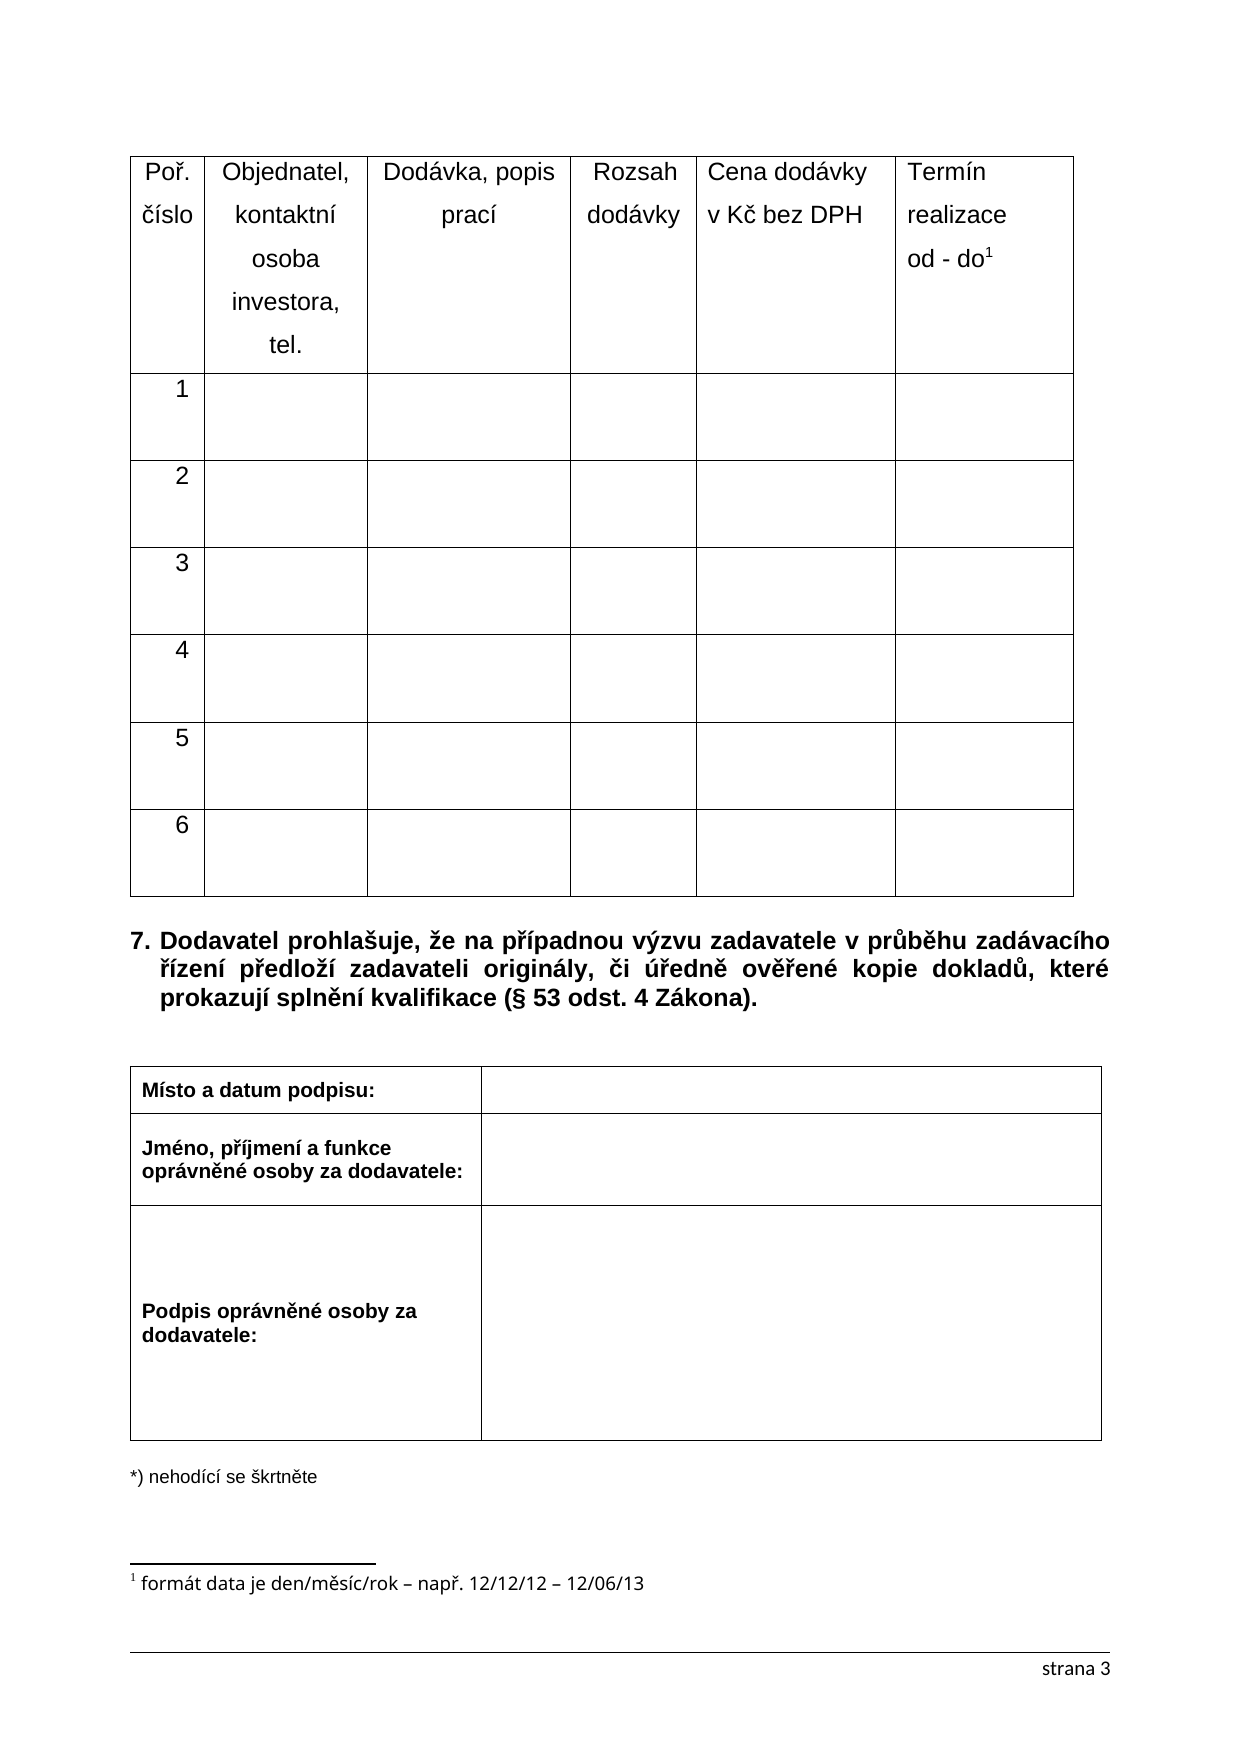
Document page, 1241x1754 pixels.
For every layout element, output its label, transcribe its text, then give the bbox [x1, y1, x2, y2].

table_cell [697, 374, 895, 460]
table_cell [571, 374, 696, 460]
table_cell [205, 461, 367, 547]
table_cell [368, 810, 570, 896]
table_cell 2 [131, 461, 204, 547]
table_cell [205, 374, 367, 460]
table_cell [571, 461, 696, 547]
table_cell [697, 635, 895, 722]
table_cell [571, 723, 696, 809]
table_cell 5 [131, 723, 204, 809]
table_cell [368, 374, 570, 460]
list Dodavatel prohlašuje, že na případnou výzvu zadavatele v průběhu zadávacího řízení předloží zadavateli originály, či úředně ověřené kopie dokladů, které prokazují splnění kvalifikace (§ 53 odst. 4 Zákona). [130, 926, 1110, 1012]
table_cell [571, 548, 696, 634]
table_header Objednatel, kontaktní osoba investora, tel. [205, 157, 367, 373]
table_cell 4 [131, 635, 204, 722]
table_cell [697, 810, 895, 896]
table_cell [896, 635, 1073, 722]
table_cell Podpis oprávněné osoby za dodavatele: [131, 1206, 481, 1440]
table_cell [205, 635, 367, 722]
table_cell [697, 548, 895, 634]
table_cell [896, 374, 1073, 460]
table_cell [896, 548, 1073, 634]
text *) nehodící se škrtněte [130, 1466, 1110, 1487]
table_cell [571, 635, 696, 722]
table_cell [205, 810, 367, 896]
table_cell [482, 1206, 1101, 1440]
table_cell [697, 461, 895, 547]
table_cell [368, 548, 570, 634]
table_cell Jméno, příjmení a funkce oprávněné osoby za dodavatele: [131, 1114, 481, 1204]
table_cell [571, 810, 696, 896]
table_cell 6 [131, 810, 204, 896]
table_cell [205, 723, 367, 809]
table_cell [896, 461, 1073, 547]
table_header Termín realizace od - do [896, 157, 1073, 373]
table_cell [482, 1114, 1101, 1204]
table_cell [697, 723, 895, 809]
table_cell [896, 723, 1073, 809]
table_header [482, 1067, 1101, 1113]
table_cell [205, 548, 367, 634]
table_cell [896, 810, 1073, 896]
table_header Dodávka, popis prací [368, 157, 570, 373]
table_header Místo a datum podpisu: [131, 1067, 481, 1113]
table_cell [368, 723, 570, 809]
table_header Cena dodávky v Kč bez DPH [697, 157, 895, 373]
table_header Rozsah dodávky [571, 157, 696, 373]
table_cell [368, 461, 570, 547]
table_cell 1 [131, 374, 204, 460]
table_cell [368, 635, 570, 722]
table_cell 3 [131, 548, 204, 634]
table_header Poř. číslo [131, 157, 204, 373]
